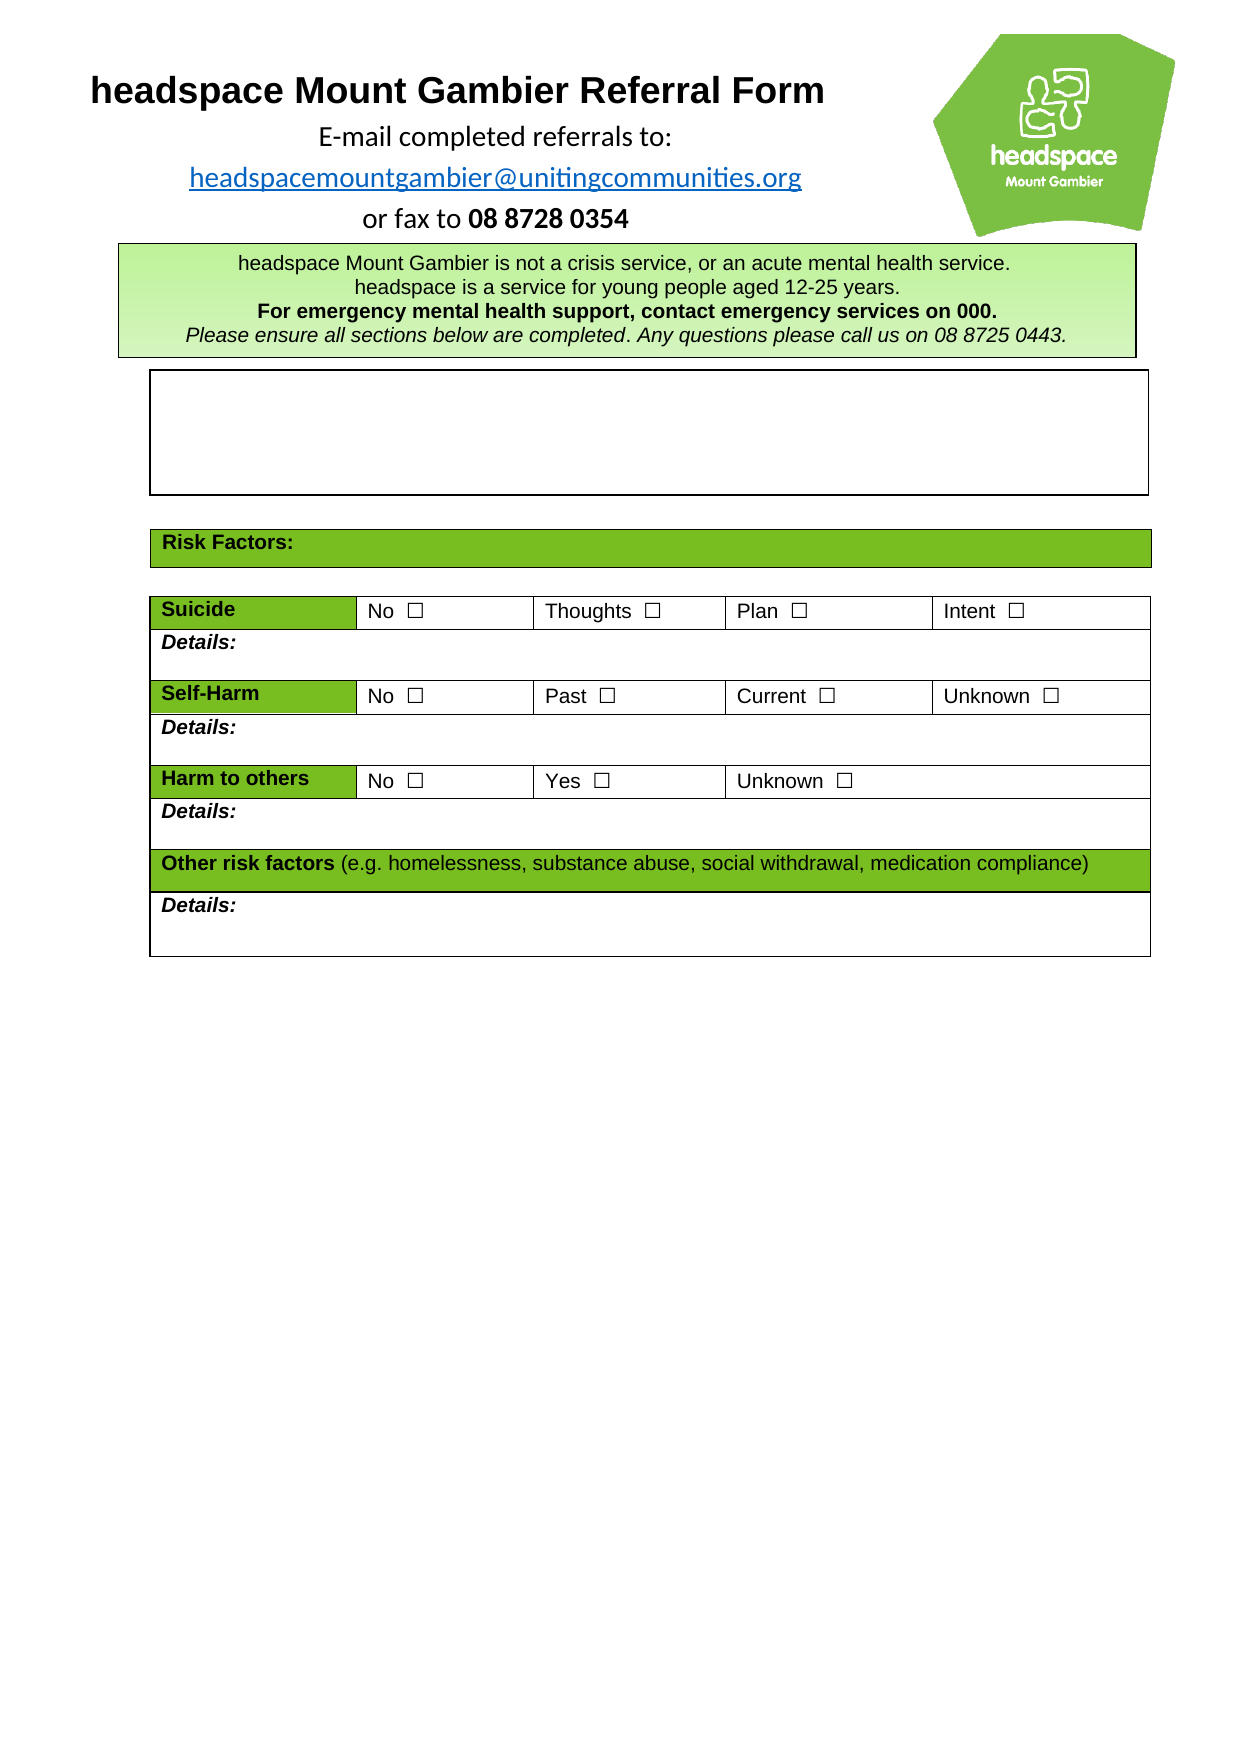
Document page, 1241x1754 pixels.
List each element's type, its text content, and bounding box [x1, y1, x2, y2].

table_cell Yes [534, 766, 725, 798]
table_cell Other risk factors (e.g. homelessness, substance abuse, social withdrawal, medication compliance) [151, 850, 1150, 891]
table_header Suicide [151, 597, 356, 629]
table_cell No [357, 766, 533, 798]
table_cell Details: [151, 799, 1150, 849]
table_header Thoughts [534, 597, 725, 629]
table_header Intent [933, 597, 1150, 629]
table_header No [357, 597, 533, 629]
table_cell Unknown [933, 681, 1150, 713]
table_cell No [357, 681, 533, 713]
table_cell Details: [151, 630, 1150, 680]
table_cell Current [726, 681, 932, 713]
table_cell Unknown [726, 766, 1150, 798]
table_header Plan [726, 597, 932, 629]
table_cell Self-Harm [151, 681, 356, 713]
table_cell Details: [151, 893, 1150, 956]
table_cell Harm to others [151, 766, 356, 798]
table_header Risk Factors: [151, 530, 1151, 567]
table_cell Past [534, 681, 725, 713]
table_cell Details: [151, 715, 1150, 765]
picture [926, 34, 1182, 244]
